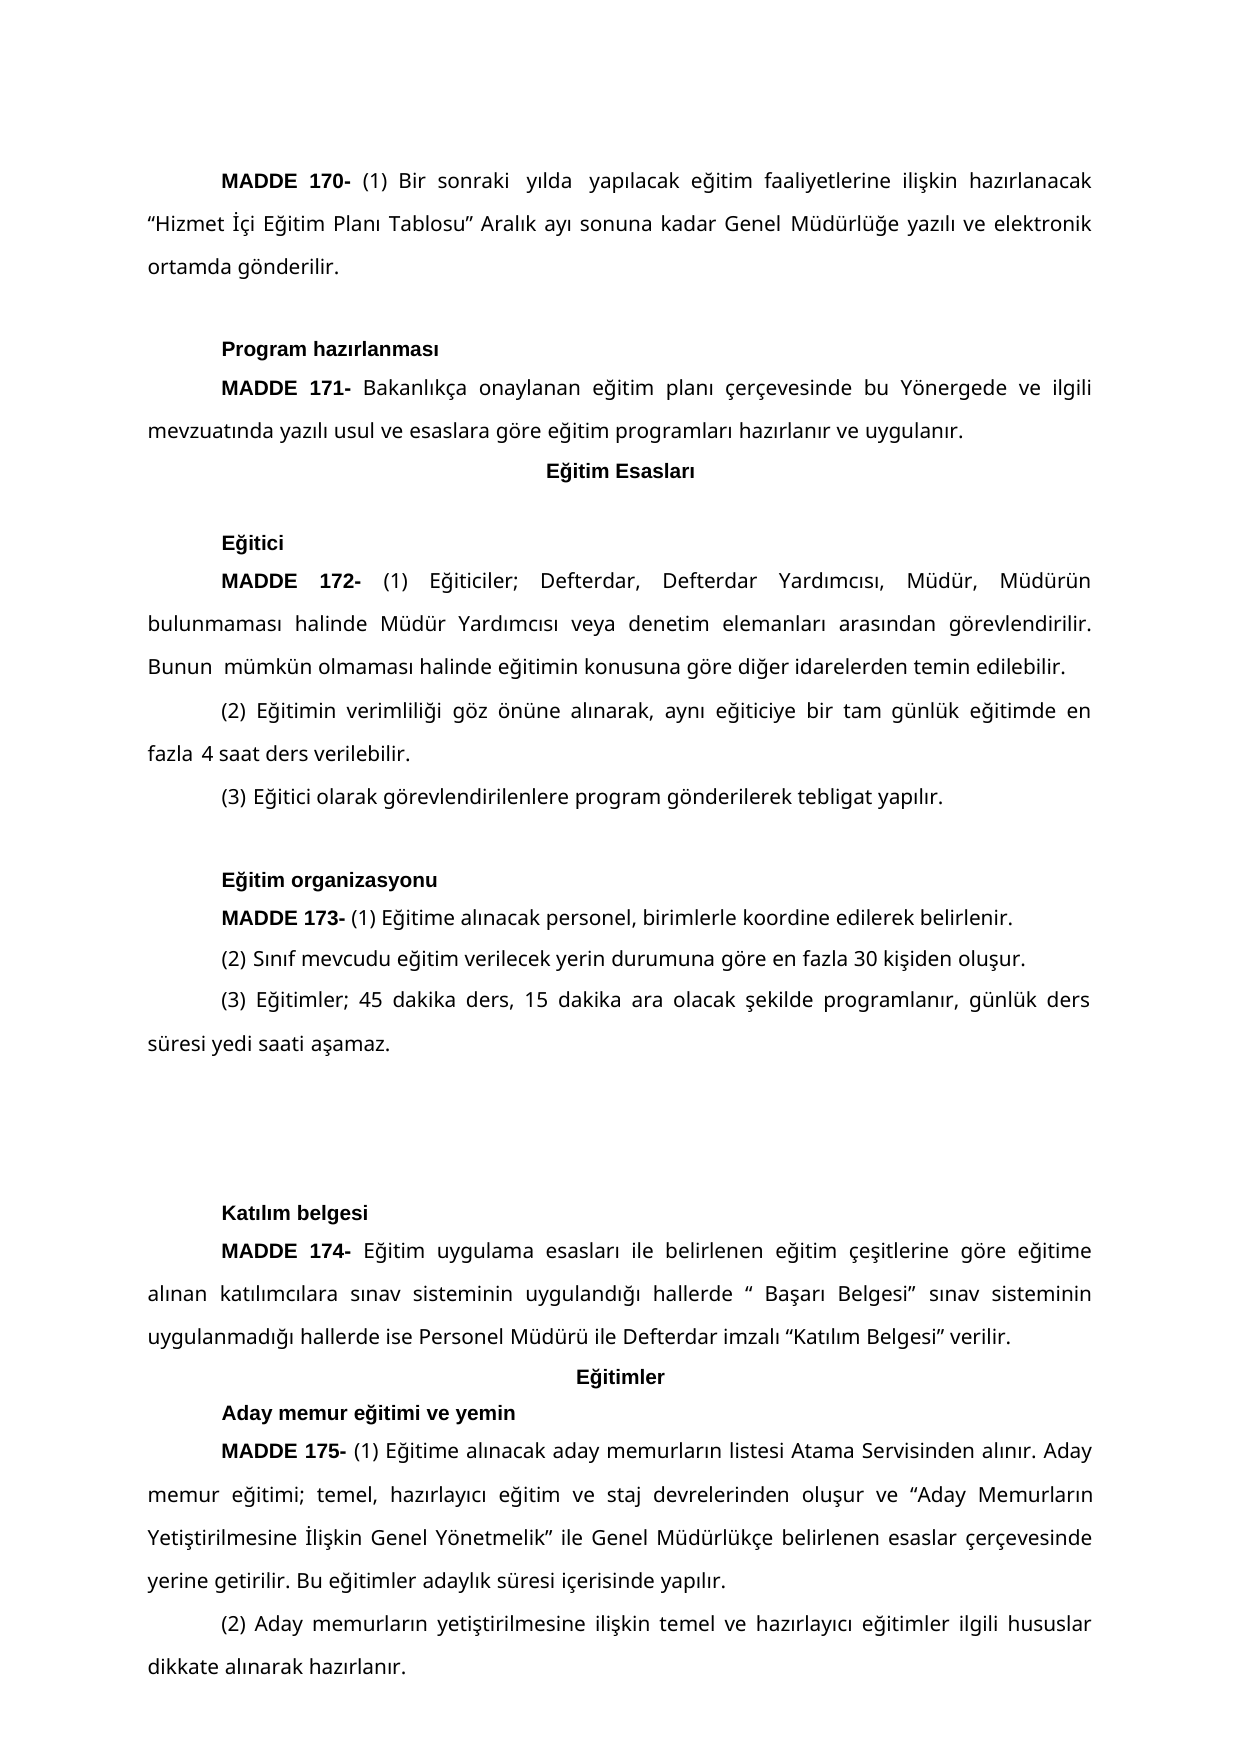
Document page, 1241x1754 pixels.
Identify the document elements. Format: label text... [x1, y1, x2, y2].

text MADDE 170- (1) Bir sonraki yılda yapılacak eğitim faaliyetlerine ilişkin hazırlanacak “Hizmet İçi Eğitim Planı Tablosu” Aralık ayı sonuna kadar Genel Müdürlüğe yazılı ve elektronik ortamda gönderilir. [147, 166, 1092, 281]
list Eğitimin verimliliği göz önüne alınarak, aynı eğiticiye bir tam günlük eğitimde en fazla 4 saat ders verilebilir. [147, 696, 1092, 767]
list Sınıf mevcudu eğitim verilecek yerin durumuna göre en fazla 30 kişiden oluşur. [221, 944, 1105, 973]
list Eğitici olarak görevlendirilenlere program gönderilerek tebligat yapılır. [221, 782, 1105, 810]
text MADDE 175- (1) Eğitime alınacak aday memurların listesi Atama Servisinden alınır. Aday memur eğitimi; temel, hazırlayıcı eğitim ve staj devrelerinden oluşur ve “Aday Memurların Yetiştirilmesine İlişkin Genel Yönetmelik” ile Genel Müdürlükçe belirlenen esaslar çerçevesinde yerine getirilir. Bu eğitimler adaylık süresi içerisinde yapılır. [147, 1437, 1094, 1594]
text Aday memur eğitimi ve yemin [221, 1401, 1105, 1425]
list Aday memurların yetiştirilmesine ilişkin temel ve hazırlayıcı eğitimler ilgili hususlar dikkate alınarak hazırlanır. [147, 1609, 1093, 1680]
subtitle Eğitim Esasları [182, 460, 1059, 483]
subtitle Katılım belgesi [221, 1201, 1105, 1224]
text Eğitici [221, 531, 1105, 555]
subtitle Program hazırlanması [221, 337, 1105, 361]
subtitle Eğitimler [182, 1365, 1059, 1389]
text MADDE 172- (1) Eğiticiler; Defterdar, Defterdar Yardımcısı, Müdür, Müdürün bulunmaması halinde Müdür Yardımcısı veya denetim elemanları arasından görevlendirilir. Bunun mümkün olmaması halinde eğitimin konusuna göre diğer idarelerden temin edilebilir. [147, 567, 1092, 681]
list Eğitimler; 45 dakika ders, 15 dakika ara olacak şekilde programlanır, günlük ders süresi yedi saati aşamaz. [147, 985, 1091, 1057]
subtitle Eğitim organizasyonu [221, 868, 1105, 892]
text MADDE 173- (1) Eğitime alınacak personel, birimlerle koordine edilerek belirlenir. [221, 903, 1105, 932]
text MADDE 171- Bakanlıkça onaylanan eğitim planı çerçevesinde bu Yönergede ve ilgili mevzuatında yazılı usul ve esaslara göre eğitim programları hazırlanır ve uygulanır. [147, 373, 1092, 445]
text MADDE 174- Eğitim uygulama esasları ile belirlenen eğitim çeşitlerine göre eğitime alınan katılımcılara sınav sisteminin uygulandığı hallerde “ Başarı Belgesi” sınav sisteminin uygulanmadığı hallerde ise Personel Müdürü ile Defterdar imzalı “Katılım Belgesi” verilir. [147, 1236, 1092, 1351]
